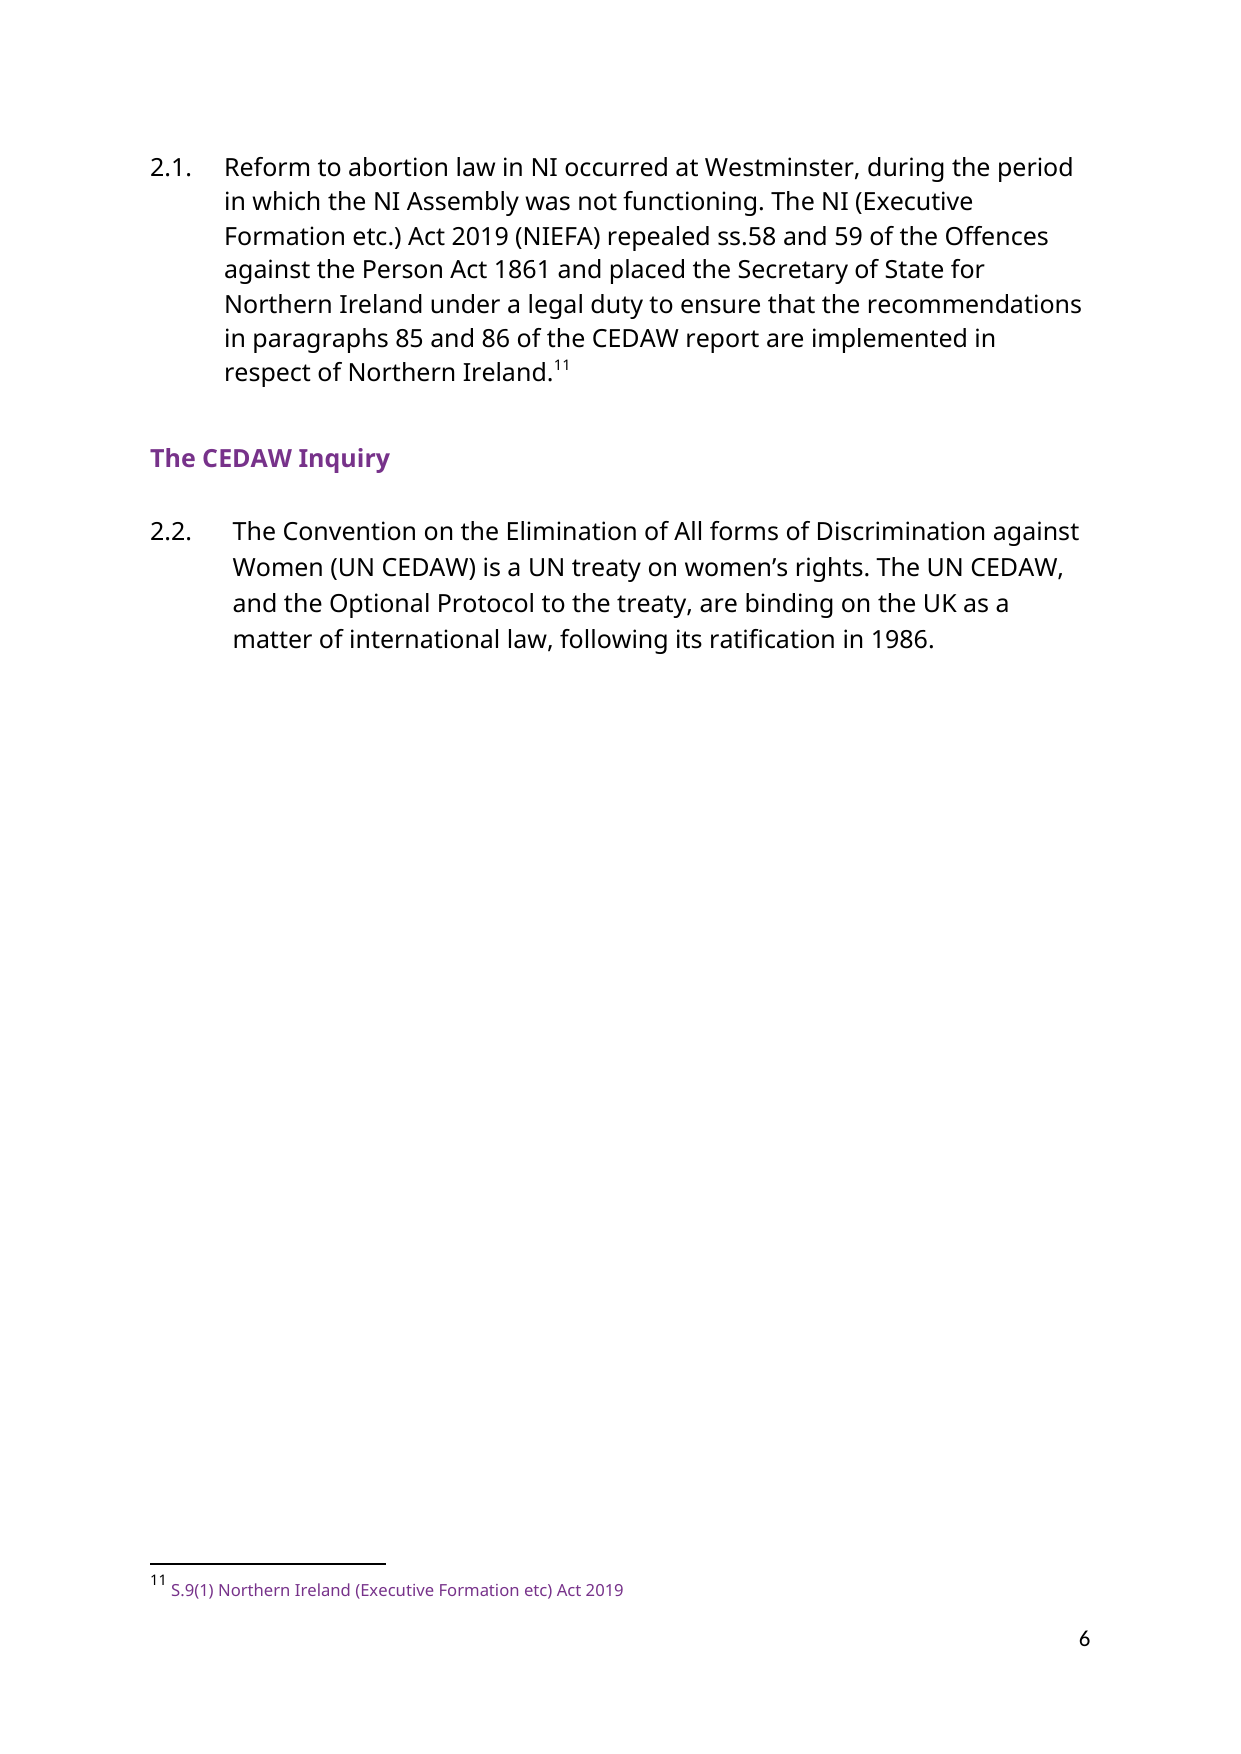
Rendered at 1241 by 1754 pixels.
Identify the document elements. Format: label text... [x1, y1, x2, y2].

list The Convention on the Elimination of All forms of Discrimination against Women (UN CEDAW) is a UN treaty on women’s rights. The UN CEDAW, and the Optional Protocol to the treaty, are binding on the UK as a matter of international law, following its ratification in 1986. [150, 514, 1090, 656]
subtitle The CEDAW Inquiry [150, 441, 1090, 475]
list Reform to abortion law in NI occurred at Westminster, during the period in which the NI Assembly was not functioning. The NI (Executive Formation etc.) Act 2019 (NIEFA) repealed ss.58 and 59 of the Offences against the Person Act 1861 and placed the Secretary of State for Northern Ireland under a legal duty to ensure that the recommendations in paragraphs 85 and 86 of the CEDAW report are implemented in respect of Northern Ireland. [150, 150, 1090, 388]
